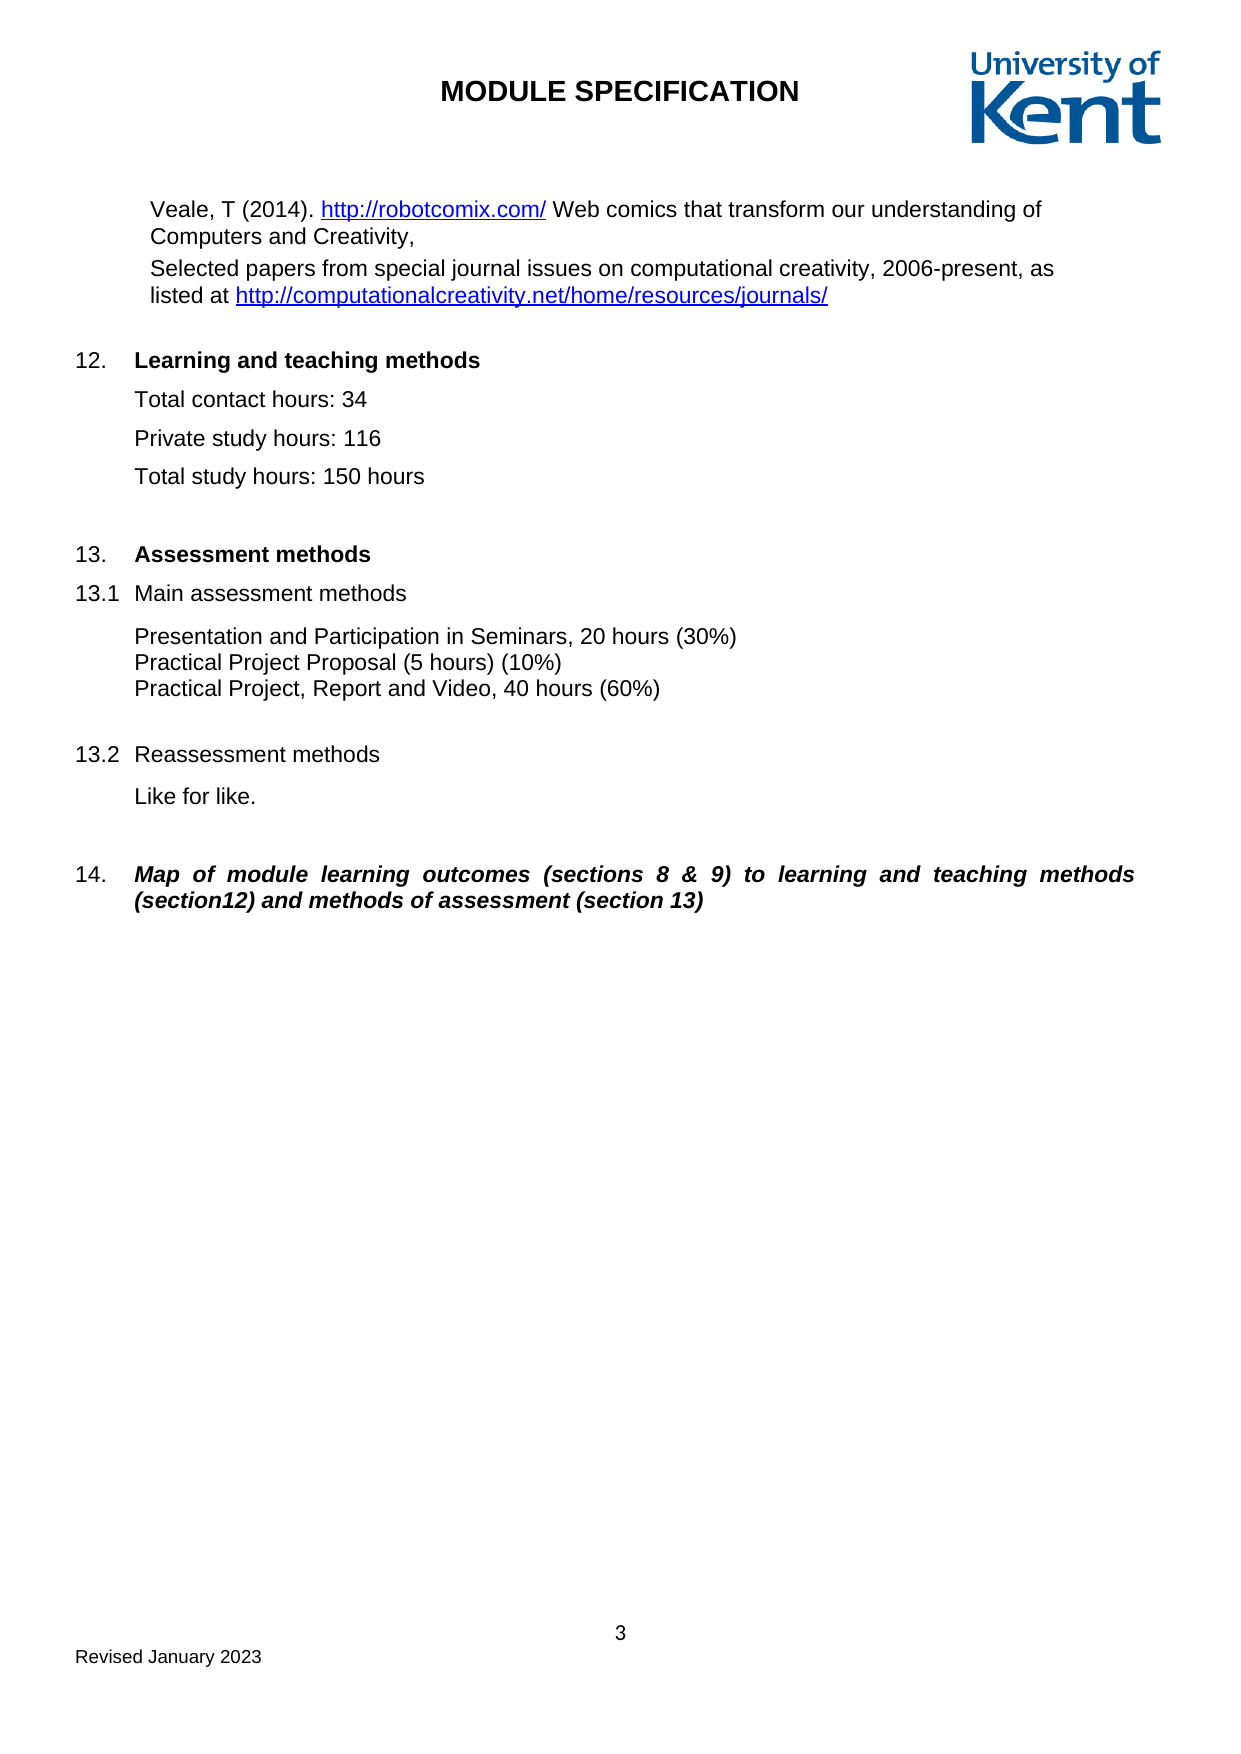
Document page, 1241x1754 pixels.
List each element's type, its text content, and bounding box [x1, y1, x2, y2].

text Practical Project Proposal (5 hours) (10%) [134, 649, 1138, 675]
text Private study hours: 116 [134, 424, 1138, 451]
text Total study hours: 150 hours [134, 463, 1138, 490]
text Presentation and Participation in Seminars, 20 hours (30%) [134, 623, 1138, 649]
list Learning and teaching methods [75, 347, 1138, 373]
text Total contact hours: 34 [134, 386, 1138, 412]
list Main assessment methods [75, 580, 1165, 606]
text Selected papers from special journal issues on computational creativity, 2006-present, as listed at http://computationalcreativity.net/home/resources/journals/ [150, 255, 1111, 308]
text Practical Project, Report and Video, 40 hours (60%) [134, 675, 1138, 702]
text Like for like. [134, 783, 1138, 809]
list Assessment methods [75, 541, 1138, 567]
list Map of module learning outcomes (sections 8 & 9) to learning and teaching methods (section12) and methods of assessment (section 13) [75, 861, 1138, 914]
text 13.2 Reassessment methods [75, 741, 1165, 767]
text Veale, T (2014). http://robotcomix.com/ Web comics that transform our understanding of Computers and Creativity, [150, 196, 1111, 249]
picture [970, 48, 1163, 145]
